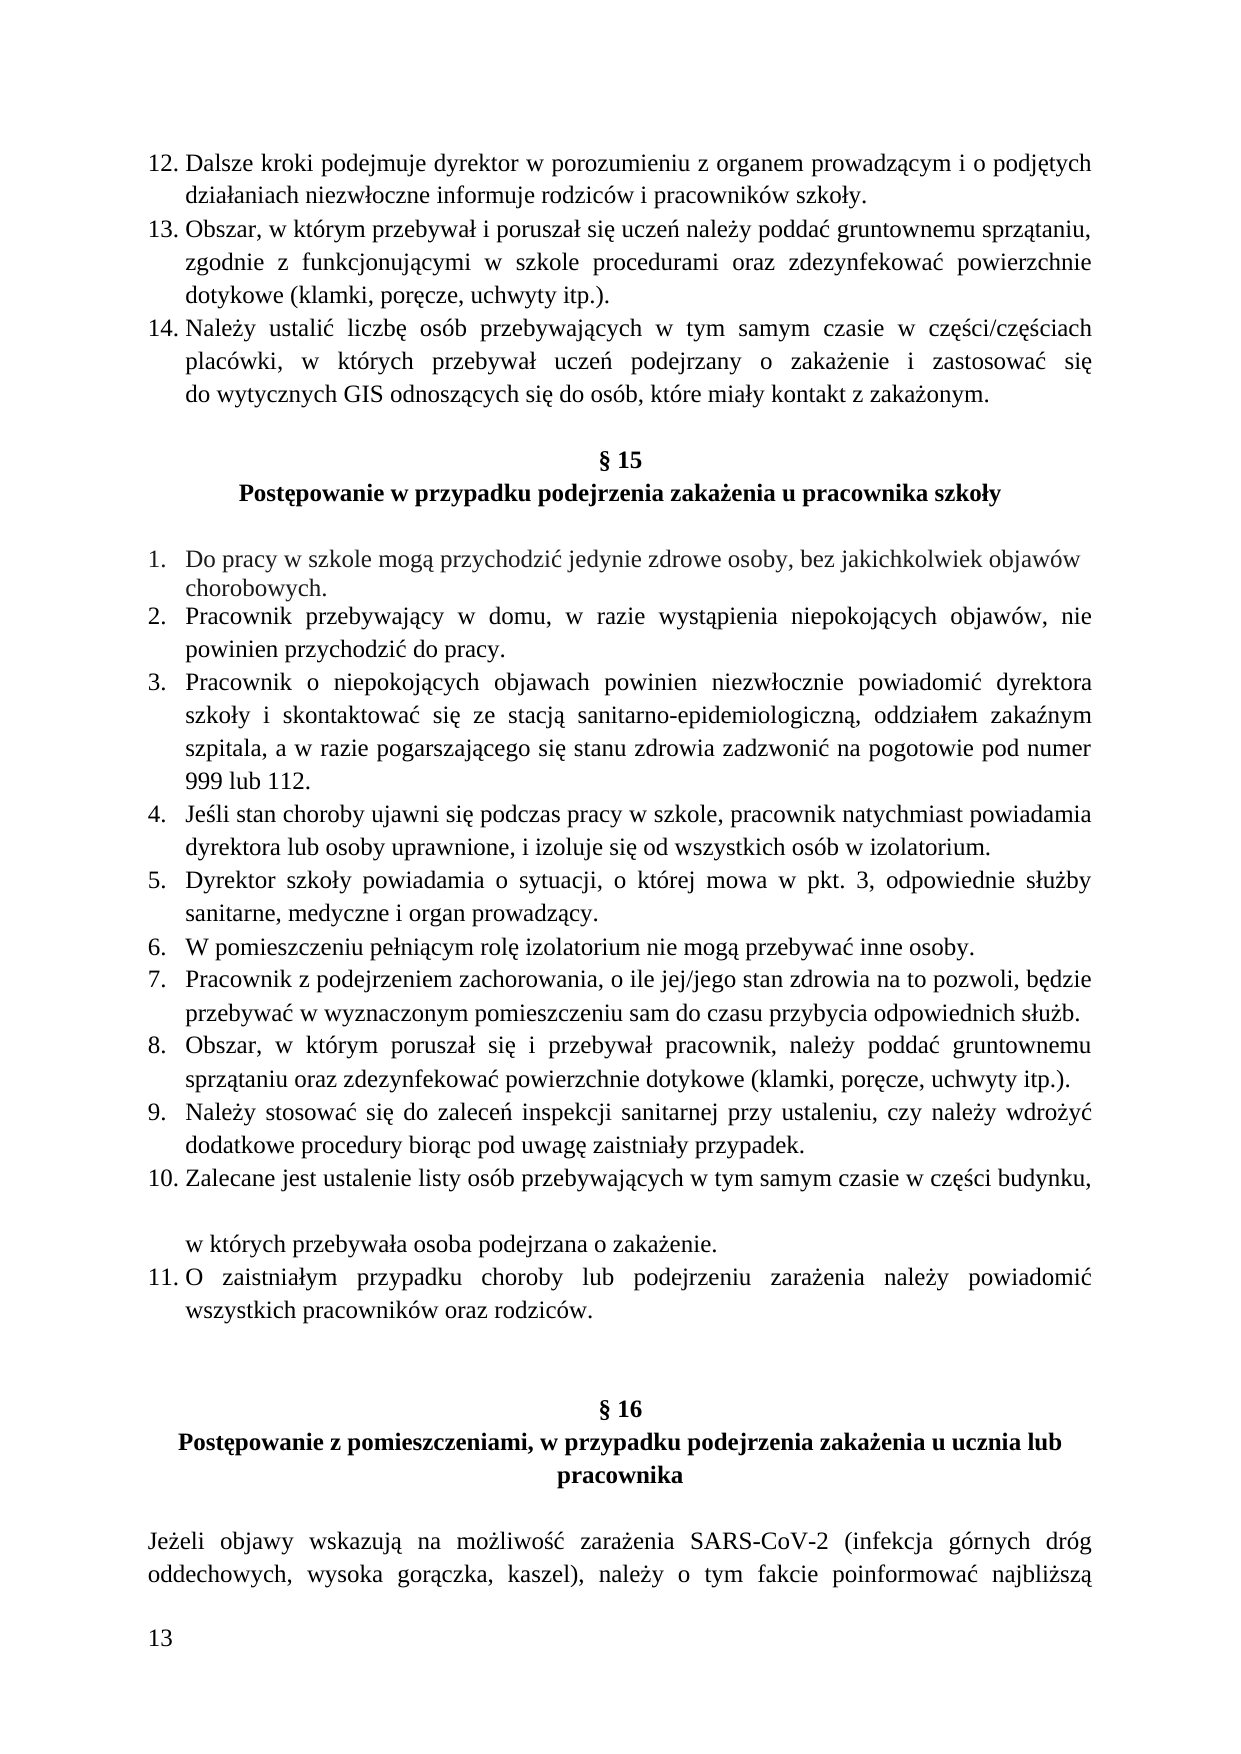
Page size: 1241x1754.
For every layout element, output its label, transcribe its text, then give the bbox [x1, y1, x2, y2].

list Należy stosować się do zaleceń inspekcji sanitarnej przy ustaleniu, czy należy wdrożyć dodatkowe procedury biorąc pod uwagę zaistniały przypadek. [148, 1097, 1093, 1158]
list Dyrektor szkoły powiadamia o sytuacji, o której mowa w pkt. 3, odpowiednie służby sanitarne, medyczne i organ prowadzący. [148, 866, 1093, 927]
text § 16 [148, 1394, 1093, 1423]
list O zaistniałym przypadku choroby lub podejrzeniu zarażenia należy powiadomić wszystkich pracowników oraz rodziców. [148, 1262, 1093, 1323]
list Do pracy w szkole mogą przychodzić jedynie zdrowe osoby, bez jakichkolwiek objawów chorobowych. [148, 544, 1093, 601]
list Pracownik z podejrzeniem zachorowania, o ile jej/jego stan zdrowia na to pozwoli, będzie przebywać w wyznaczonym pomieszczeniu sam do czasu przybycia odpowiednich służb. [148, 964, 1093, 1026]
text Postępowanie w przypadku podejrzenia zakażenia u pracownika szkoły [148, 478, 1093, 507]
list Pracownik o niepokojących objawach powinien niezwłocznie powiadomić dyrektora szkoły i skontaktować się ze stacją sanitarno-epidemiologiczną, oddziałem zakaźnym szpitala, a w razie pogarszającego się stanu zdrowia zadzwonić na pogotowie pod numer 999 lub 112. [148, 667, 1093, 795]
list Obszar, w którym poruszał się i przebywał pracownik, należy poddać gruntownemu sprzątaniu oraz zdezynfekować powierzchnie dotykowe (klamki, poręcze, uchwyty itp.). [148, 1031, 1093, 1092]
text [148, 1526, 1093, 1588]
list Obszar, w którym przebywał i poruszał się uczeń należy poddać gruntownemu sprzątaniu, zgodnie z funkcjonującymi w szkole procedurami oraz zdezynfekować powierzchnie dotykowe (klamki, poręcze, uchwyty itp.). [148, 214, 1093, 308]
list Należy ustalić liczbę osób przebywających w tym samym czasie w części/częściach placówki, w których przebywał uczeń podejrzany o zakażenie i zastosować się do wytycznych GIS odnoszących się do osób, które miały kontakt z zakażonym. [148, 313, 1093, 407]
list Pracownik przebywający w domu, w razie wystąpienia niepokojących objawów, nie powinien przychodzić do pracy. [148, 601, 1093, 663]
text § 15 [148, 445, 1093, 473]
list W pomieszczeniu pełniącym rolę izolatorium nie mogą przebywać inne osoby. [148, 932, 1093, 960]
text Postępowanie z pomieszczeniami, w przypadku podejrzenia zakażenia u ucznia lub pracownika [148, 1427, 1093, 1489]
list Zalecane jest ustalenie listy osób przebywających w tym samym czasie w części budynku, w których przebywała osoba podejrzana o zakażenie. [148, 1163, 1093, 1257]
list Jeśli stan choroby ujawni się podczas pracy w szkole, pracownik natychmiast powiadamia dyrektora lub osoby uprawnione, i izoluje się od wszystkich osób w izolatorium. [148, 799, 1093, 861]
list Dalsze kroki podejmuje dyrektor w porozumieniu z organem prowadzącym i o podjętych działaniach niezwłoczne informuje rodziców i pracowników szkoły. [148, 148, 1093, 209]
